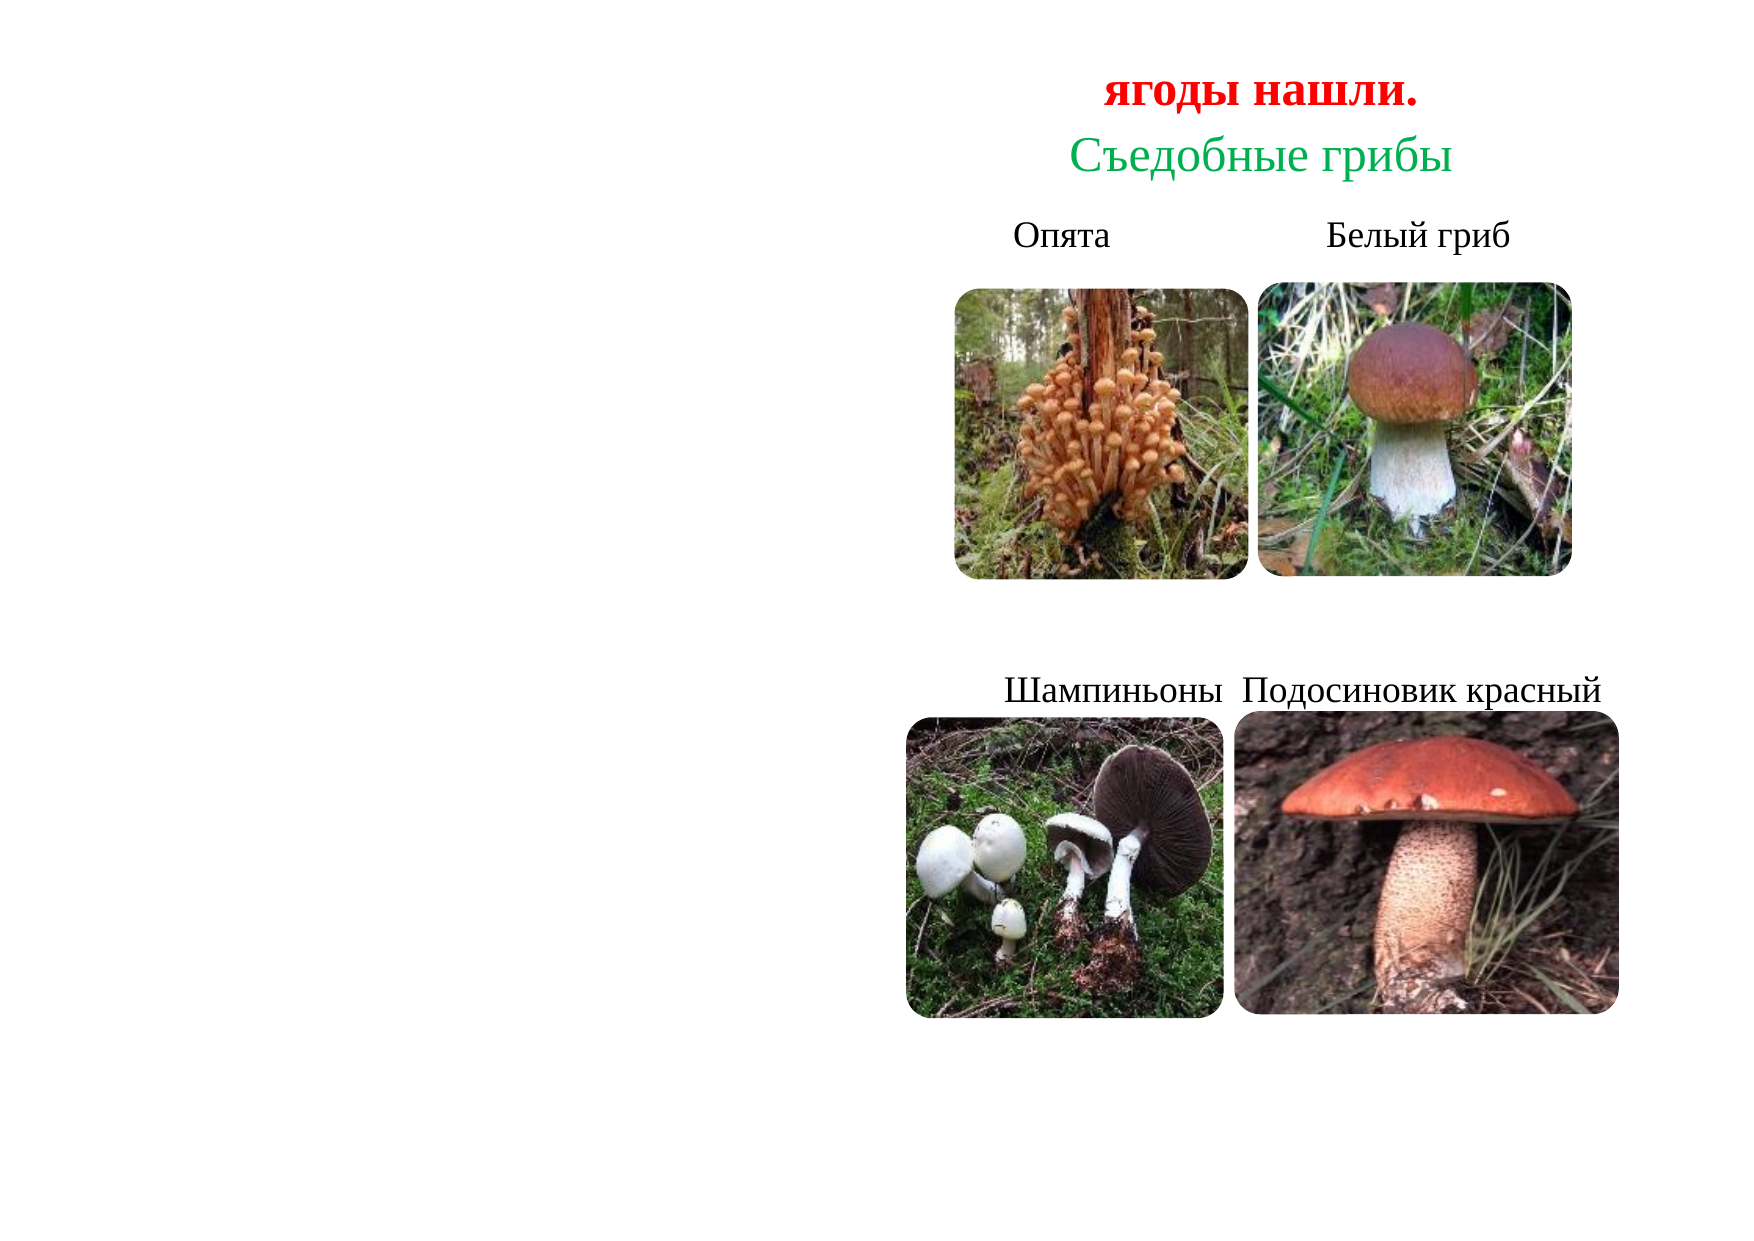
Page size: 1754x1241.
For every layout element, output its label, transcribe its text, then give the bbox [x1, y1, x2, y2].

text Съедобные грибы [853, 125, 1668, 183]
text Опята Белый гриб [853, 212, 1668, 255]
picture [906, 717, 1224, 1019]
picture [954, 288, 1249, 580]
picture [1257, 282, 1572, 577]
picture [1234, 711, 1619, 1015]
text Шампиньоны Подосиновик красный [853, 668, 1668, 711]
text ягоды нашли. [853, 59, 1668, 117]
